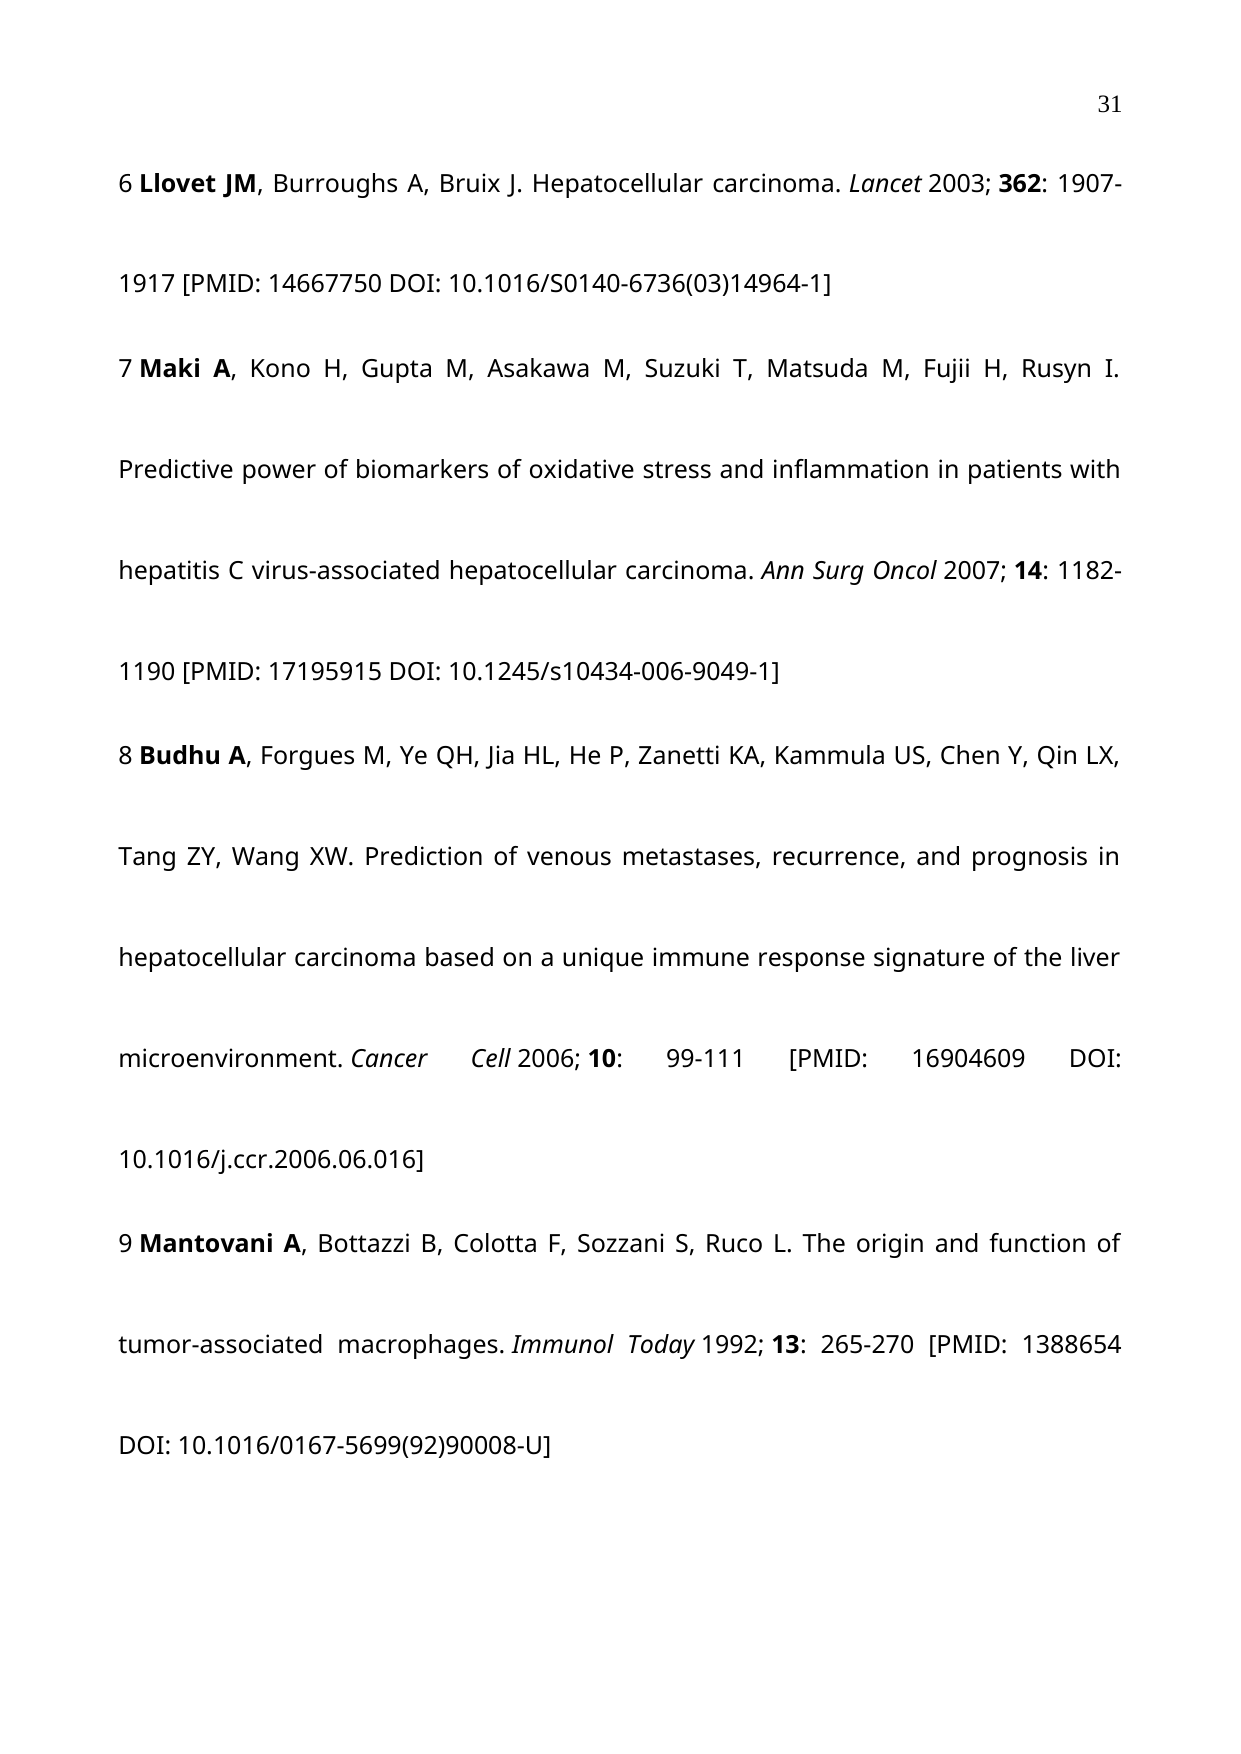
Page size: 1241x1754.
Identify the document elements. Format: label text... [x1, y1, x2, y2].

text 8 Budhu A, Forgues M, Ye QH, Jia HL, He P, Zanetti KA, Kammula US, Chen Y, Qin LX, Tang ZY, Wang XW. Prediction of venous metastases, recurrence, and prognosis in hepatocellular carcinoma based on a unique immune response signature of the liver microenvironment. Cancer Cell 2006; 10: 99-111 [PMID: 16904609 DOI: 10.1016/j.ccr.2006.06.016] [118, 721, 1122, 1192]
text 7 Maki A, Kono H, Gupta M, Asakawa M, Suzuki T, Matsuda M, Fujii H, Rusyn I. Predictive power of biomarkers of oxidative stress and inflammation in patients with hepatitis C virus-associated hepatocellular carcinoma. Ann Surg Oncol 2007; 14: 1182-1190 [PMID: 17195915 DOI: 10.1245/s10434-006-9049-1] [118, 334, 1122, 704]
text 6 Llovet JM, Burroughs A, Bruix J. Hepatocellular carcinoma. Lancet 2003; 362: 1907-1917 [PMID: 14667750 DOI: 10.1016/S0140-6736(03)14964-1] [118, 149, 1122, 317]
text 9 Mantovani A, Bottazzi B, Colotta F, Sozzani S, Ruco L. The origin and function of tumor-associated macrophages. Immunol Today 1992; 13: 265-270 [PMID: 1388654 DOI: 10.1016/0167-5699(92)90008-U] [118, 1209, 1122, 1478]
